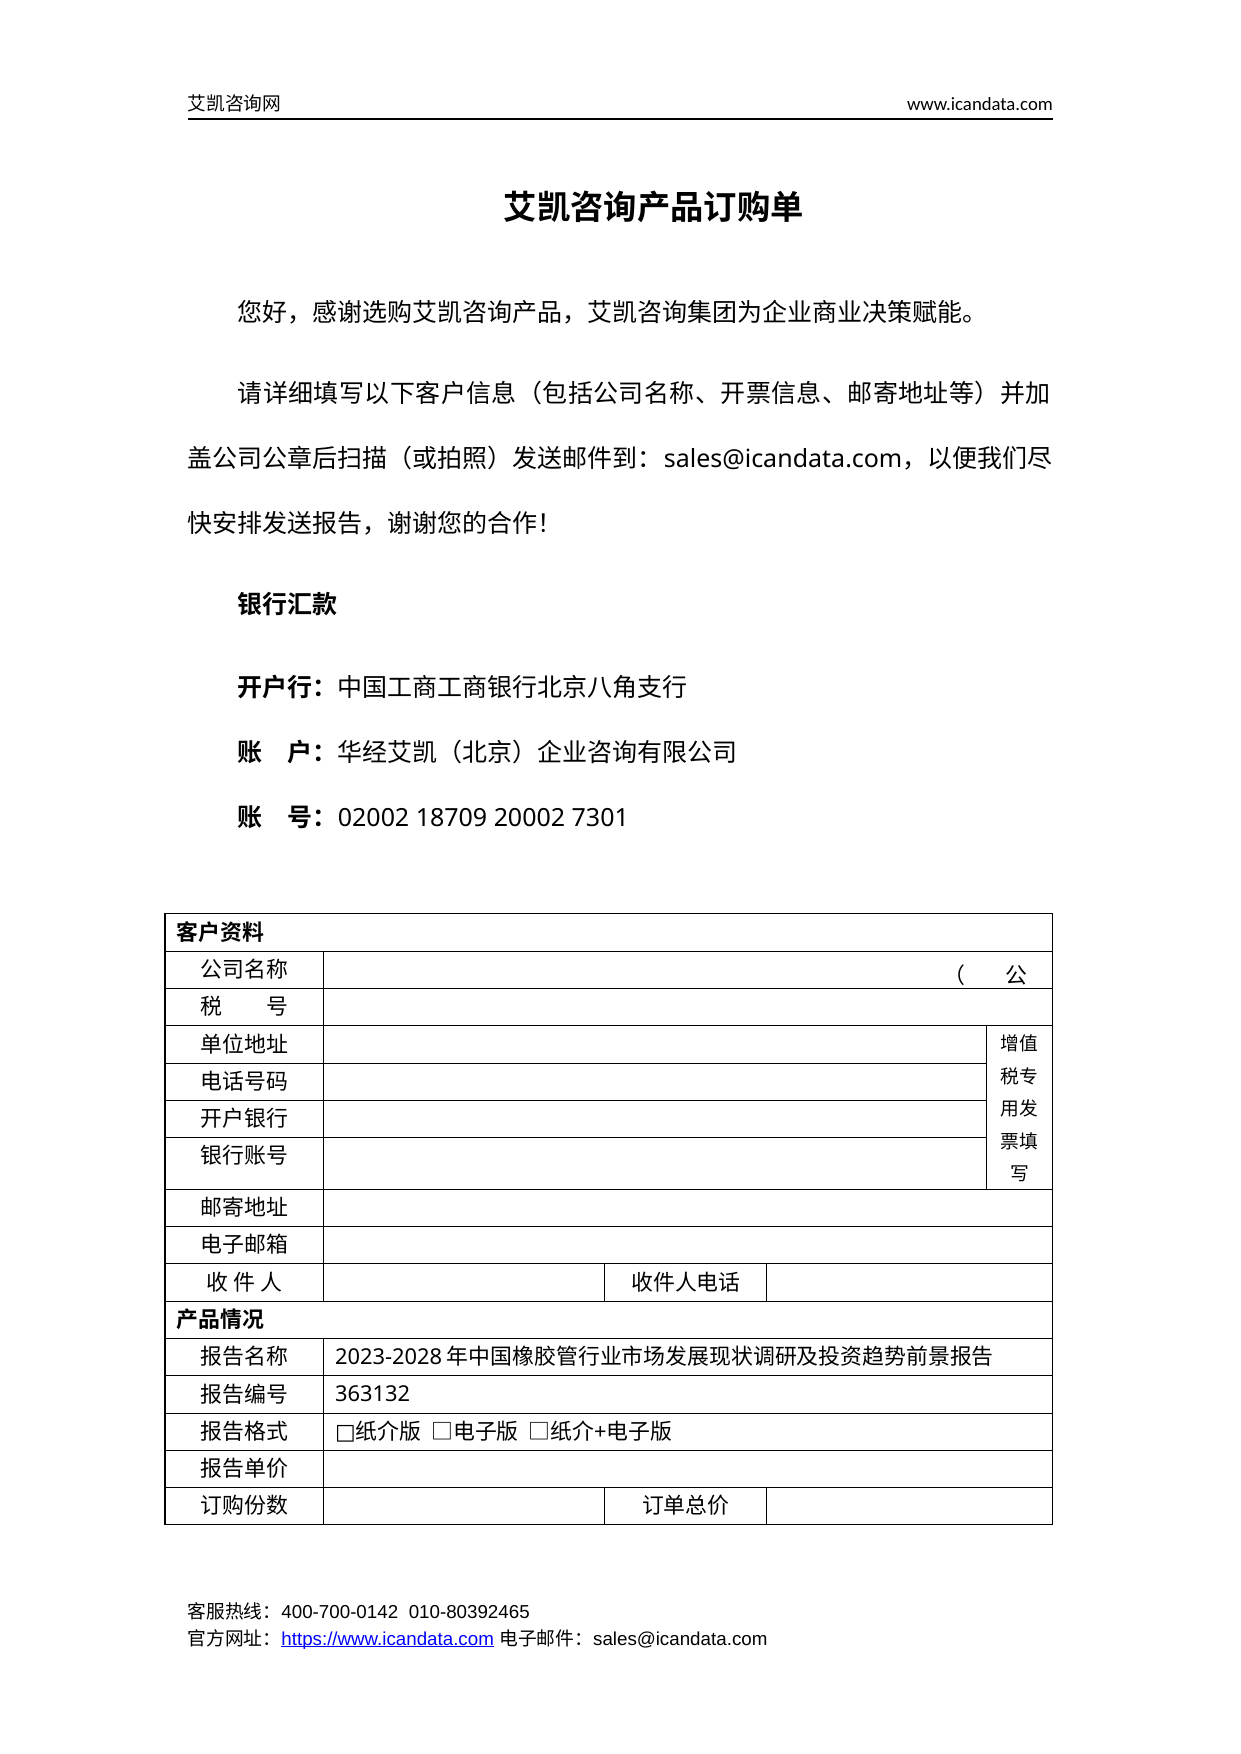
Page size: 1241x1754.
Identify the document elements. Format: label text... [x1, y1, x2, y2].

text 您好，感谢选购艾凯咨询产品，艾凯咨询集团为企业商业决策赋能。 [187, 278, 1053, 343]
table_cell 2023-2028年中国橡胶管行业市场发展现状调研及投资趋势前景报告 [324, 1339, 1052, 1375]
table_cell 电话号码 [166, 1064, 323, 1100]
table_cell 收件人电话 [605, 1264, 766, 1301]
table_cell 报告名称 [166, 1339, 323, 1375]
table_cell 报告单价 [166, 1451, 323, 1487]
table_cell [324, 1190, 1052, 1226]
table_cell [324, 1026, 986, 1062]
table_cell [324, 1488, 604, 1524]
text 银行汇款 [187, 570, 1053, 635]
table_cell [767, 1264, 1052, 1301]
table_cell [324, 1451, 1052, 1487]
text 请详细填写以下客户信息（包括公司名称、开票信息、邮寄地址等）并加盖公司公章后扫描（或拍照）发送邮件到：sales@icandata.com，以便我们尽快安排发送报告，谢谢您的合作！ [187, 359, 1053, 554]
text 账 号：02002 18709 20002 7301 [187, 783, 1053, 848]
text 账 户：华经艾凯（北京）企业咨询有限公司 [187, 718, 1053, 783]
table_cell 税 号 [166, 989, 323, 1025]
table_cell [324, 1138, 986, 1189]
table_cell [324, 1064, 986, 1100]
table_cell [767, 1488, 1052, 1524]
table_cell 产品情况 [166, 1302, 1052, 1338]
table_cell [324, 952, 1052, 988]
table_cell 电子邮箱 [166, 1227, 323, 1263]
table_cell 363132 [324, 1376, 1052, 1412]
table_cell □纸介版 □电子版 □纸介+电子版 [324, 1414, 1052, 1450]
table_cell 邮寄地址 [166, 1190, 323, 1226]
table_cell 单位地址 [166, 1026, 323, 1062]
table_cell 报告编号 [166, 1376, 323, 1412]
table_cell [324, 1101, 986, 1137]
table_cell 公司名称 [166, 952, 323, 988]
table_cell 收 件 人 [166, 1264, 323, 1301]
text 艾凯咨询产品订购单 [187, 172, 1053, 237]
table_cell 开户银行 [166, 1101, 323, 1137]
table_header 客户资料 [166, 914, 1052, 951]
table_cell 订单总价 [605, 1488, 766, 1524]
table_cell 订购份数 [166, 1488, 323, 1524]
table_cell [324, 989, 1052, 1025]
table_cell [324, 1264, 604, 1301]
table_cell [324, 1227, 1052, 1263]
table_cell 银行账号 [166, 1138, 323, 1189]
table_cell 报告格式 [166, 1414, 323, 1450]
table_cell 增值税专用发票填写 [987, 1026, 1052, 1189]
text 开户行：中国工商工商银行北京八角支行 [187, 653, 1053, 718]
